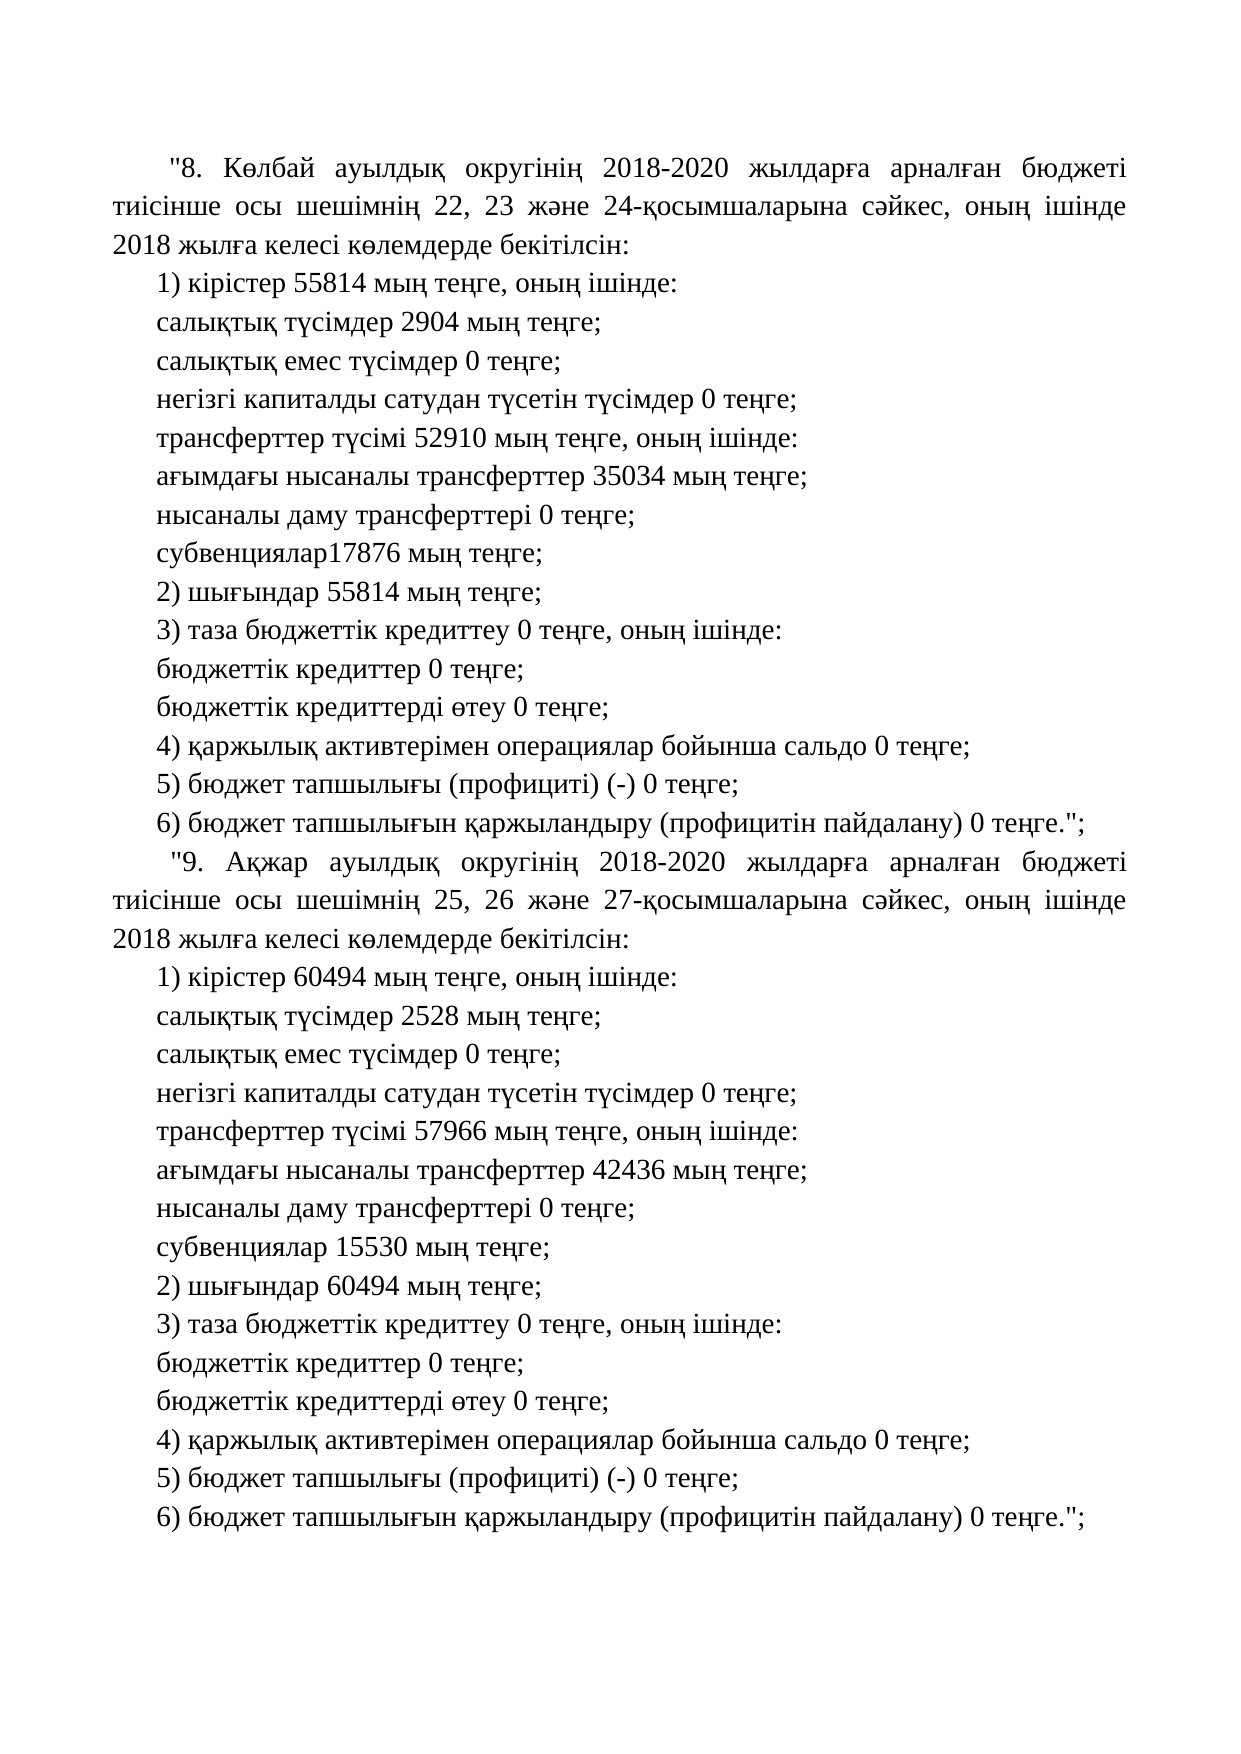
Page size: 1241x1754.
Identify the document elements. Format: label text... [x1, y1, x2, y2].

text ағымдағы нысаналы трансферттер 42436 мың теңге; [112, 1152, 1128, 1186]
text 5) бюджет тапшылығы (профициті) (-) 0 теңге; [112, 767, 1128, 800]
text трансферттер түсімі 52910 мың теңге, оның ішінде: [112, 420, 1128, 453]
text бюджеттік кредиттерді өтеу 0 теңге; [112, 1383, 1128, 1417]
text 1) кірістер 60494 мың теңге, оның ішінде: [112, 959, 1128, 993]
text бюджеттік кредиттерді өтеу 0 теңге; [112, 689, 1128, 723]
text салықтық түсімдер 2904 мың теңге; [112, 304, 1128, 338]
text бюджеттік кредиттер 0 теңге; [112, 651, 1128, 684]
text 6) бюджет тапшылығын қаржыландыру (профицитін пайдалану) 0 теңге."; [112, 1499, 1128, 1532]
text 6) бюджет тапшылығын қаржыландыру (профицитін пайдалану) 0 теңге."; [112, 805, 1128, 839]
text негізгі капиталды сатудан түсетін түсімдер 0 теңге; [112, 1075, 1128, 1108]
text салықтық түсімдер 2528 мың теңге; [112, 998, 1128, 1031]
text субвенциялар 15530 мың теңге; [112, 1229, 1128, 1263]
text 2) шығындар 60494 мың теңге; [112, 1268, 1128, 1301]
text салықтық емес түсімдер 0 теңге; [112, 1036, 1128, 1070]
text 4) қаржылық активтерімен операциялар бойынша сальдо 0 теңге; [112, 728, 1128, 762]
text 1) кірістер 55814 мың теңге, оның ішінде: [112, 266, 1128, 299]
text ағымдағы нысаналы трансферттер 35034 мың теңге; [112, 458, 1128, 492]
text "8. Көлбай ауылдық округінің 2018-2020 жылдарға арналған бюджеті тиісінше осы шешімнің 22, 23 және 24-қосымшаларына сәйкес, оның ішінде 2018 жылға келесі көлемдерде бекітілсін: [112, 150, 1128, 261]
text бюджеттік кредиттер 0 теңге; [112, 1345, 1128, 1378]
text негізгі капиталды сатудан түсетін түсімдер 0 теңге; [112, 381, 1128, 415]
text нысаналы даму трансферттері 0 теңге; [112, 1191, 1128, 1224]
text субвенциялар17876 мың теңге; [112, 535, 1128, 569]
text 2) шығындар 55814 мың теңге; [112, 574, 1128, 607]
text "9. Ақжар ауылдық округінің 2018-2020 жылдарға арналған бюджеті тиісінше осы шешімнің 25, 26 және 27-қосымшаларына сәйкес, оның ішінде 2018 жылға келесі көлемдерде бекітілсін: [112, 844, 1128, 954]
text 5) бюджет тапшылығы (профициті) (-) 0 теңге; [112, 1460, 1128, 1494]
text 4) қаржылық активтерімен операциялар бойынша сальдо 0 теңге; [112, 1422, 1128, 1455]
text трансферттер түсімі 57966 мың теңге, оның ішінде: [112, 1113, 1128, 1147]
text 3) таза бюджеттік кредиттеу 0 теңге, оның ішінде: [112, 612, 1128, 646]
text салықтық емес түсімдер 0 теңге; [112, 343, 1128, 376]
text 3) таза бюджеттік кредиттеу 0 теңге, оның ішінде: [112, 1306, 1128, 1340]
text нысаналы даму трансферттері 0 теңге; [112, 497, 1128, 530]
